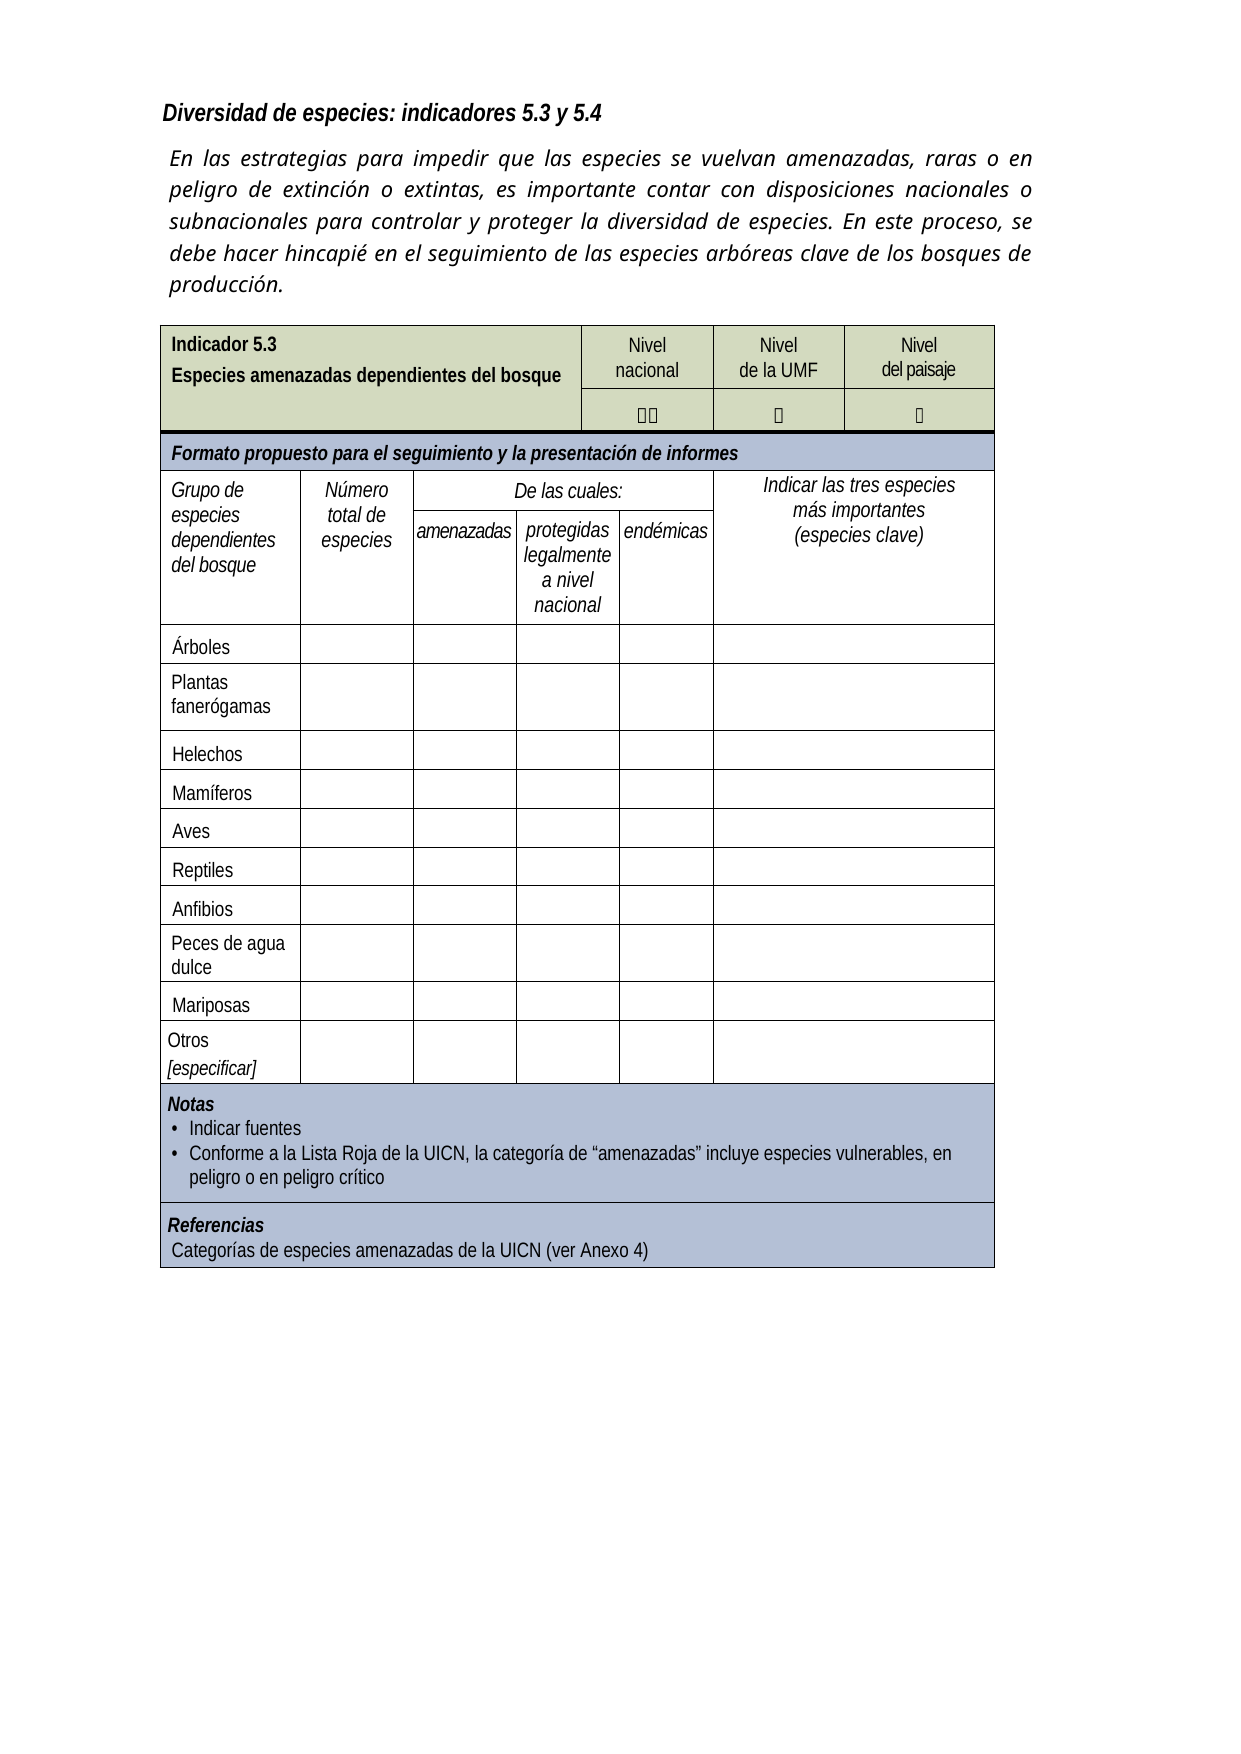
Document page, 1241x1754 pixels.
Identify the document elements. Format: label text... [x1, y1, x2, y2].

table_cell [714, 809, 994, 847]
table_cell [517, 731, 619, 769]
table_cell amenazadas [414, 511, 516, 624]
table_cell endémicas [620, 511, 713, 624]
table_cell Notas Indicar fuentes Conforme a la Lista Roja de la UICN, la categoría de “amenazadas” incluye especies vulnerables, en peligro o en peligro crítico [161, 1084, 994, 1201]
table_header Indicador 5.3 Especies amenazadas dependientes del bosque [161, 326, 581, 430]
table_cell [620, 1021, 713, 1083]
table_cell [301, 886, 413, 924]
table_cell [714, 731, 994, 769]
table_cell Árboles [161, 625, 300, 663]
table_cell [301, 925, 413, 981]
table_cell [414, 1021, 516, 1083]
table_cell [301, 664, 413, 730]
table_cell [714, 1021, 994, 1083]
table_cell [517, 925, 619, 981]
table_cell Otros [especificar] [161, 1021, 300, 1083]
table_cell [620, 925, 713, 981]
table_cell Plantas fanerógamas [161, 664, 300, 730]
table_cell [517, 886, 619, 924]
table_cell [517, 848, 619, 885]
table_cell [620, 848, 713, 885]
table_cell [517, 664, 619, 730]
table_cell Helechos [161, 731, 300, 769]
table_cell Peces de agua dulce [161, 925, 300, 981]
table_cell [714, 664, 994, 730]
table_cell [414, 982, 516, 1019]
table_cell [414, 848, 516, 885]
table_cell [414, 886, 516, 924]
table_cell [620, 731, 713, 769]
table_cell [414, 664, 516, 730]
table_cell Grupo de especies dependientes del bosque [161, 471, 300, 624]
table_cell [301, 982, 413, 1019]
table_cell Número total de especies [301, 471, 413, 624]
table_cell [517, 809, 619, 847]
table_cell  [845, 389, 994, 430]
table_cell [517, 625, 619, 663]
table_cell Mamíferos [161, 770, 300, 808]
table_cell [301, 625, 413, 663]
table_cell [301, 809, 413, 847]
table_cell Reptiles [161, 848, 300, 885]
table_cell [301, 848, 413, 885]
table_cell [517, 982, 619, 1019]
table_header Nivel nacional [582, 326, 713, 388]
table_cell [414, 770, 516, 808]
table_cell [714, 925, 994, 981]
text En las estrategias para impedir que las especies se vuelvan amenazadas, raras o en peligro de extinción o extintas, es importante contar con disposiciones nacionales o subnacionales para controlar y proteger la diversidad de especies. En este proceso, se debe hacer hincapié en el seguimiento de las especies arbóreas clave de los bosques de producción. [169, 143, 1034, 299]
table_cell Referencias Categorías de especies amenazadas de la UICN (ver Anexo 4) [161, 1203, 994, 1267]
table_cell [414, 809, 516, 847]
table_cell [414, 731, 516, 769]
table_cell [414, 925, 516, 981]
table_cell [714, 625, 994, 663]
table_cell De las cuales: [414, 471, 713, 510]
table_cell Aves [161, 809, 300, 847]
text Diversidad de especies: indicadores 5.3 y 5.4 [162, 98, 1158, 126]
table_header Nivel de la UMF [714, 326, 844, 388]
table_cell [714, 848, 994, 885]
table_cell Indicar las tres especies más importantes (especies clave) [714, 471, 994, 624]
table_cell  [714, 389, 844, 430]
table_cell [620, 770, 713, 808]
table_cell [620, 664, 713, 730]
table_cell [517, 1021, 619, 1083]
table_cell [301, 770, 413, 808]
table_cell  [582, 389, 713, 430]
table_cell [414, 625, 516, 663]
table_cell [620, 625, 713, 663]
table_cell [301, 1021, 413, 1083]
table_cell [714, 982, 994, 1019]
table_cell [620, 982, 713, 1019]
table_cell Formato propuesto para el seguimiento y la presentación de informes [161, 434, 994, 470]
table_cell [714, 770, 994, 808]
table_cell [620, 886, 713, 924]
table_header Nivel del paisaje [845, 326, 994, 388]
table_cell [517, 770, 619, 808]
table_cell [301, 731, 413, 769]
table_cell Mariposas [161, 982, 300, 1019]
table_cell [620, 809, 713, 847]
table_cell [714, 886, 994, 924]
table_cell Anfibios [161, 886, 300, 924]
table_cell protegidas legalmente a nivel nacional [517, 511, 619, 624]
